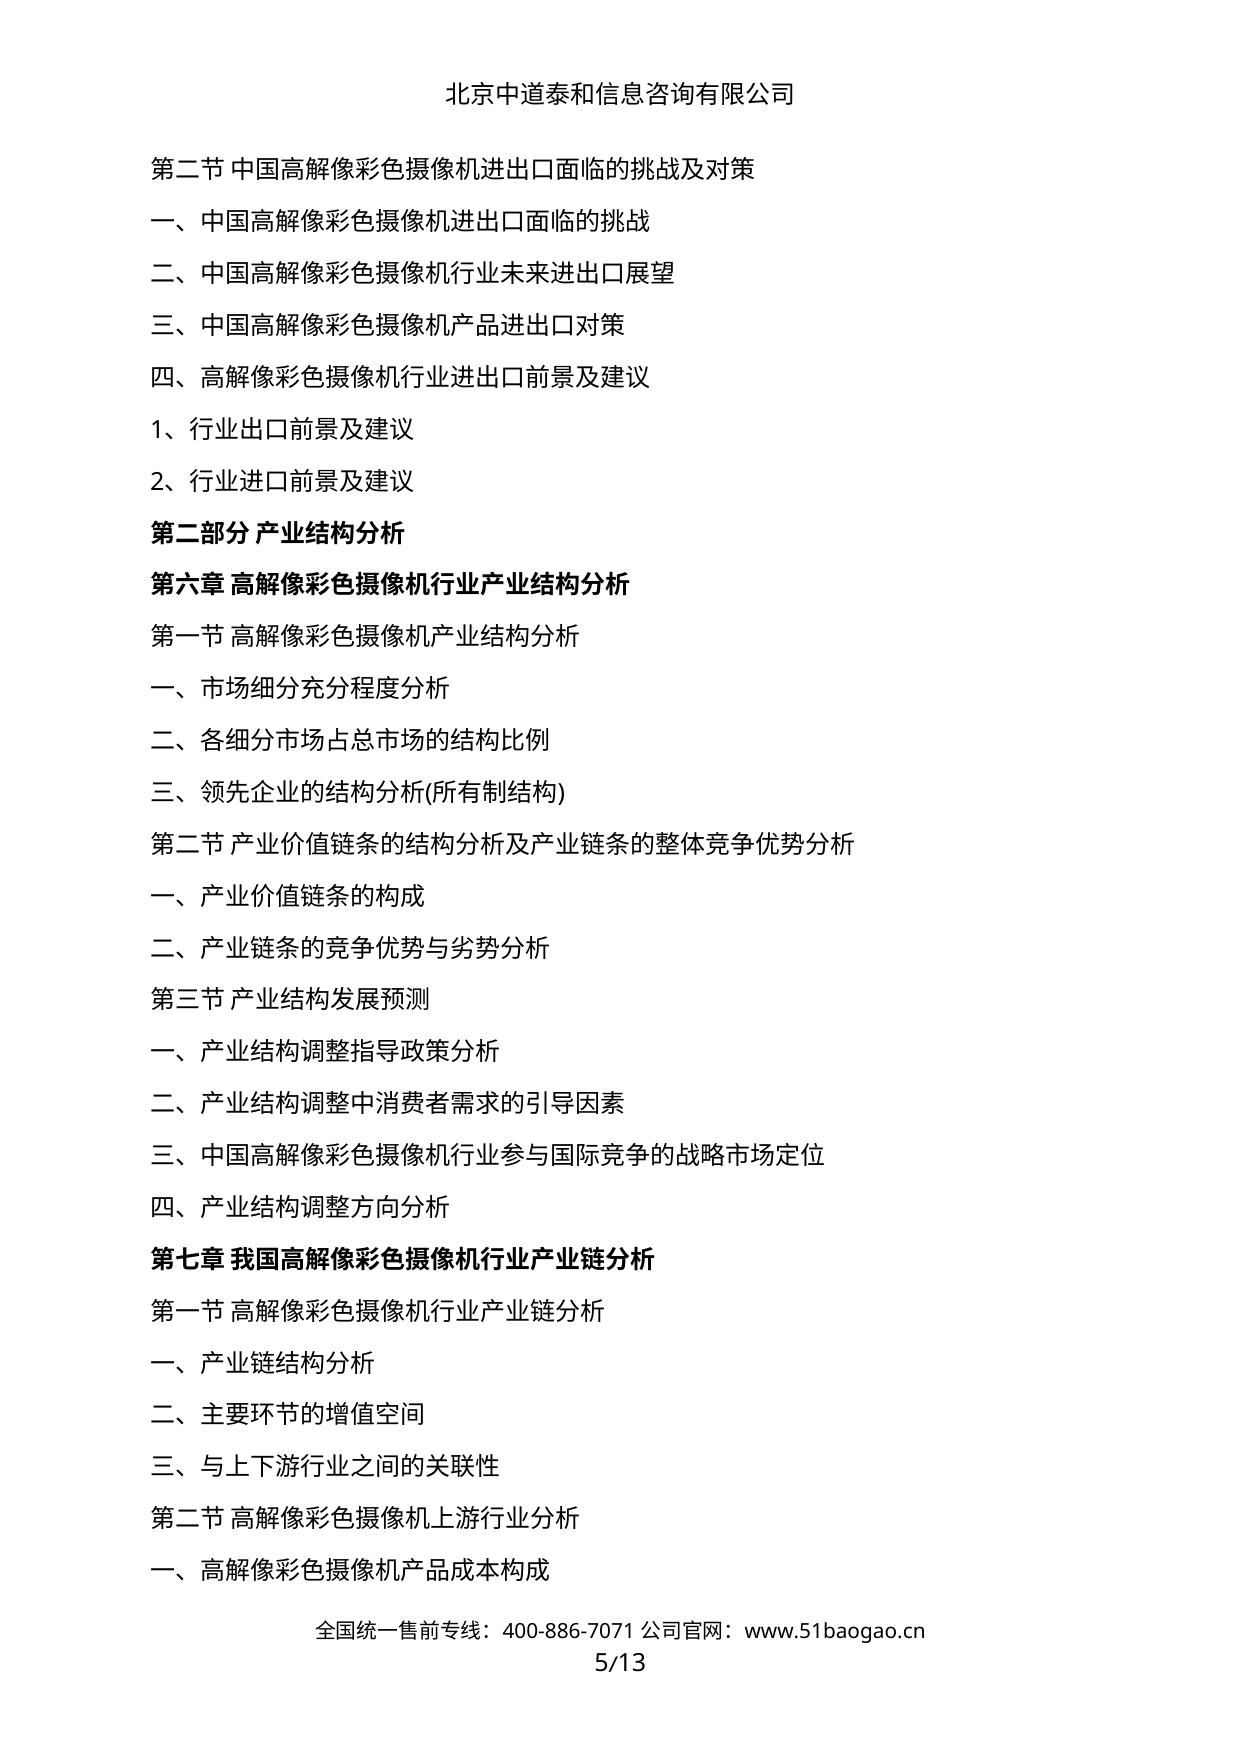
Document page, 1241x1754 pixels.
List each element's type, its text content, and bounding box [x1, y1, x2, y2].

text 一、市场细分充分程度分析 [150, 669, 1090, 705]
text 2、行业进口前景及建议 [150, 461, 1090, 497]
text 一、高解像彩色摄像机产品成本构成 [150, 1551, 1090, 1587]
text 二、产业结构调整中消费者需求的引导因素 [150, 1084, 1090, 1120]
text 三、中国高解像彩色摄像机产品进出口对策 [150, 306, 1090, 342]
text 一、产业结构调整指导政策分析 [150, 1032, 1090, 1068]
text 第一节 高解像彩色摄像机产业结构分析 [150, 617, 1090, 653]
text 第六章 高解像彩色摄像机行业产业结构分析 [150, 565, 1090, 601]
text 二、主要环节的增值空间 [150, 1395, 1090, 1431]
text 1、行业出口前景及建议 [150, 409, 1090, 446]
text 二、各细分市场占总市场的结构比例 [150, 721, 1090, 757]
text 第二节 产业价值链条的结构分析及产业链条的整体竞争优势分析 [150, 824, 1090, 861]
text 四、产业结构调整方向分析 [150, 1187, 1090, 1224]
text 第二节 中国高解像彩色摄像机进出口面临的挑战及对策 [150, 150, 1090, 186]
text 第一节 高解像彩色摄像机行业产业链分析 [150, 1291, 1090, 1327]
text 一、中国高解像彩色摄像机进出口面临的挑战 [150, 202, 1090, 238]
text 一、产业链结构分析 [150, 1343, 1090, 1379]
text 第二部分 产业结构分析 [150, 513, 1090, 549]
text 四、高解像彩色摄像机行业进出口前景及建议 [150, 357, 1090, 394]
text 第二节 高解像彩色摄像机上游行业分析 [150, 1499, 1090, 1535]
text 三、领先企业的结构分析(所有制结构) [150, 772, 1090, 809]
text 第三节 产业结构发展预测 [150, 980, 1090, 1016]
text 三、中国高解像彩色摄像机行业参与国际竞争的战略市场定位 [150, 1136, 1090, 1172]
text 三、与上下游行业之间的关联性 [150, 1447, 1090, 1483]
text 二、产业链条的竞争优势与劣势分析 [150, 928, 1090, 964]
text 二、中国高解像彩色摄像机行业未来进出口展望 [150, 254, 1090, 290]
text 第七章 我国高解像彩色摄像机行业产业链分析 [150, 1239, 1090, 1276]
text 一、产业价值链条的构成 [150, 876, 1090, 912]
